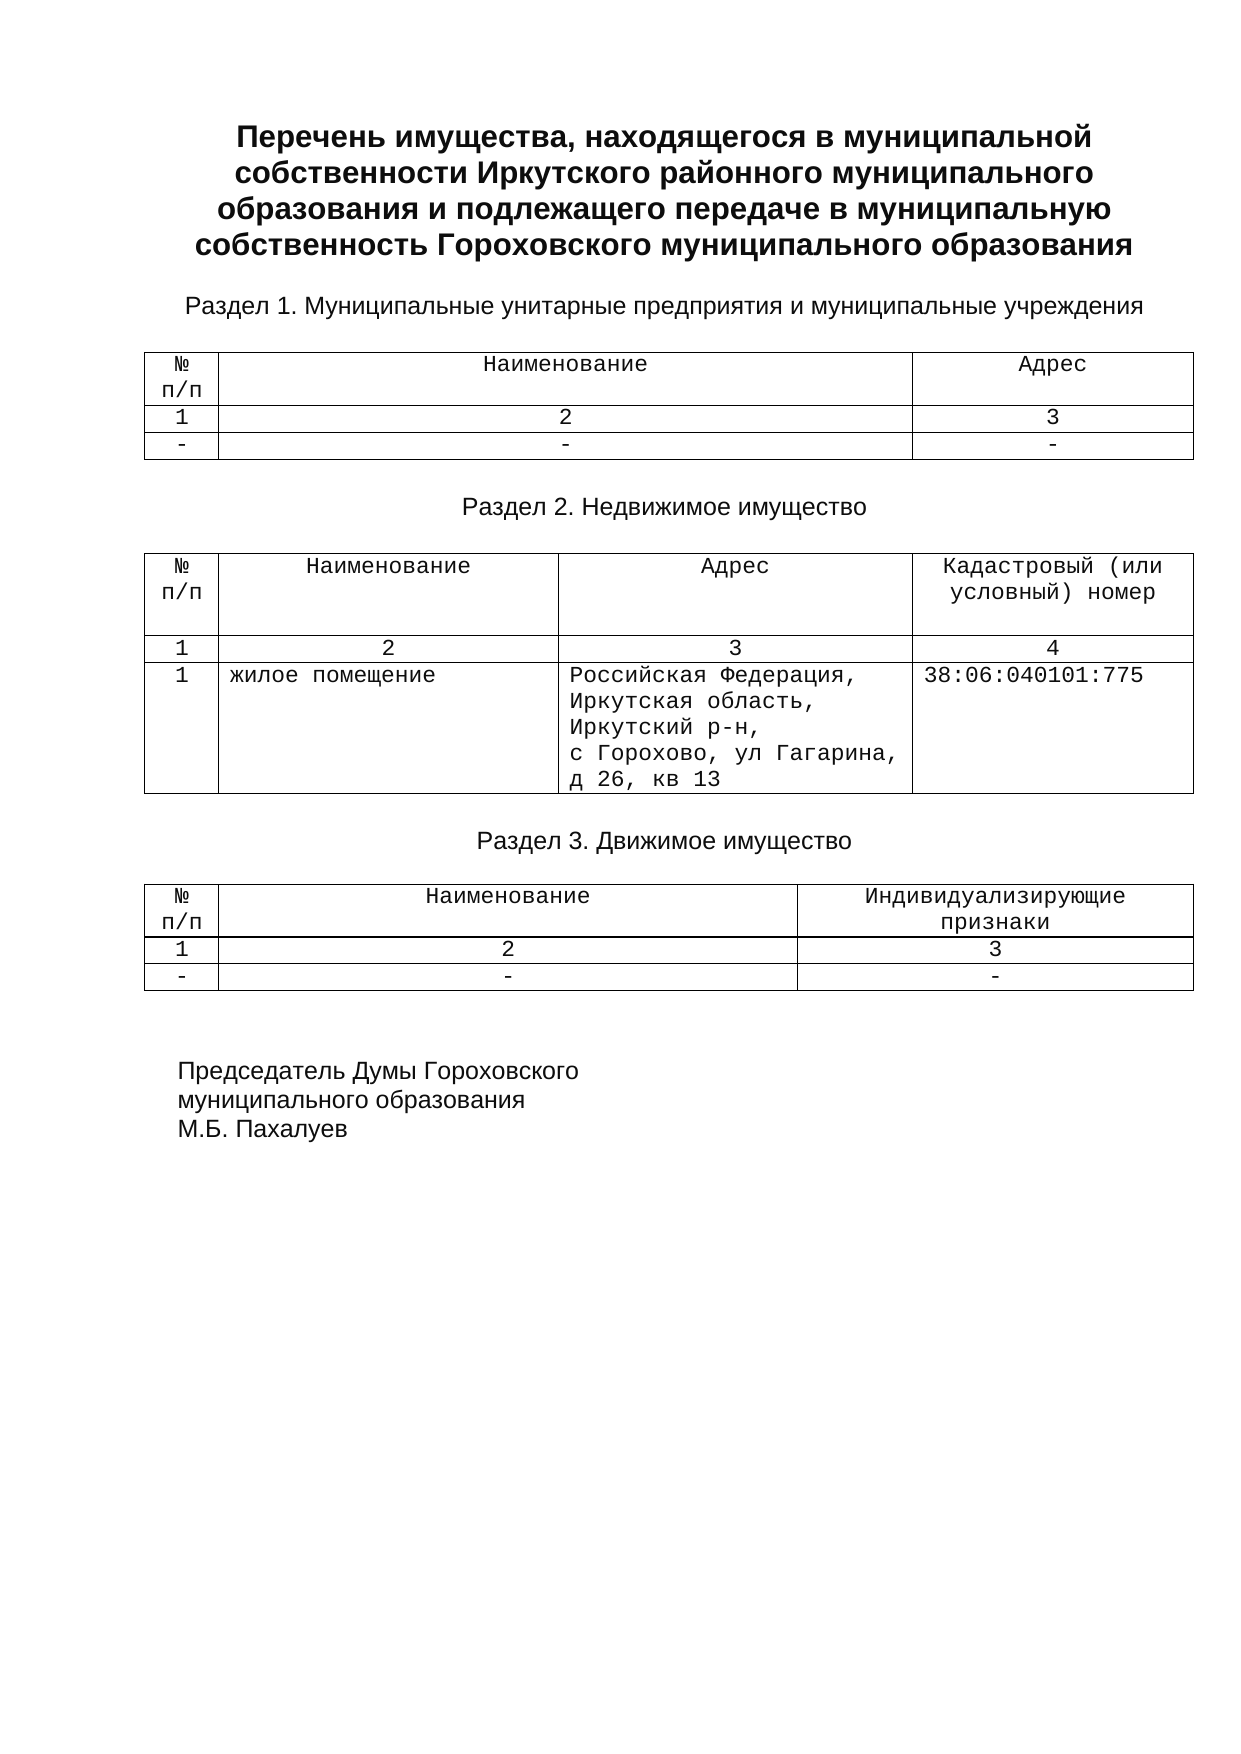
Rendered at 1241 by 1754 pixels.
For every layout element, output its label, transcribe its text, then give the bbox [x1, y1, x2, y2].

table_header Наименование [219, 353, 912, 405]
table_cell - [219, 964, 797, 990]
table_cell 3 [913, 406, 1193, 432]
text Раздел 1. Муниципальные унитарные предприятия и муниципальные учреждения [177, 291, 1152, 319]
table_cell - [145, 433, 218, 459]
table_header № п/п [145, 353, 218, 405]
table_cell 2 [219, 938, 797, 963]
table_header № п/п [145, 885, 218, 936]
table_cell 38:06:040101:775 [913, 663, 1193, 793]
table_cell - [145, 964, 218, 990]
table_header Адрес [913, 353, 1193, 405]
table_cell 3 [559, 636, 912, 662]
table_cell - [219, 433, 912, 459]
table_header Наименование [219, 554, 558, 635]
text Раздел 2. Недвижимое имущество [177, 492, 1152, 521]
table_header № п/п [145, 554, 218, 635]
table_cell 1 [145, 636, 218, 662]
text М.Б. Пахалуев [177, 1114, 1152, 1142]
text муниципального образования [177, 1085, 1152, 1114]
text Перечень имущества, находящегося в муниципальной собственности Иркутского районного муниципального образования и подлежащего передаче в муниципальную собственность Гороховского муниципального образования [177, 118, 1152, 262]
table_cell жилое помещение [219, 663, 558, 793]
table_cell 1 [145, 663, 218, 793]
table_cell 3 [798, 938, 1193, 963]
table_header Индивидуализирующие признаки [798, 885, 1193, 936]
text Председатель Думы Гороховского [177, 1056, 1152, 1085]
table_cell - [798, 964, 1193, 990]
table_cell Российская Федерация, Иркутская область, Иркутский р-н, с Горохово, ул Гагарина, д 26, кв 13 [559, 663, 912, 793]
table_cell 2 [219, 406, 912, 432]
table_cell 1 [145, 938, 218, 963]
table_cell 2 [219, 636, 558, 662]
table_cell - [913, 433, 1193, 459]
table_header Адрес [559, 554, 912, 635]
table_cell 4 [913, 636, 1193, 662]
table_header Кадастровый (или условный) номер [913, 554, 1193, 635]
table_header Наименование [219, 885, 797, 936]
table_cell 1 [145, 406, 218, 432]
text Раздел 3. Движимое имущество [177, 826, 1152, 855]
